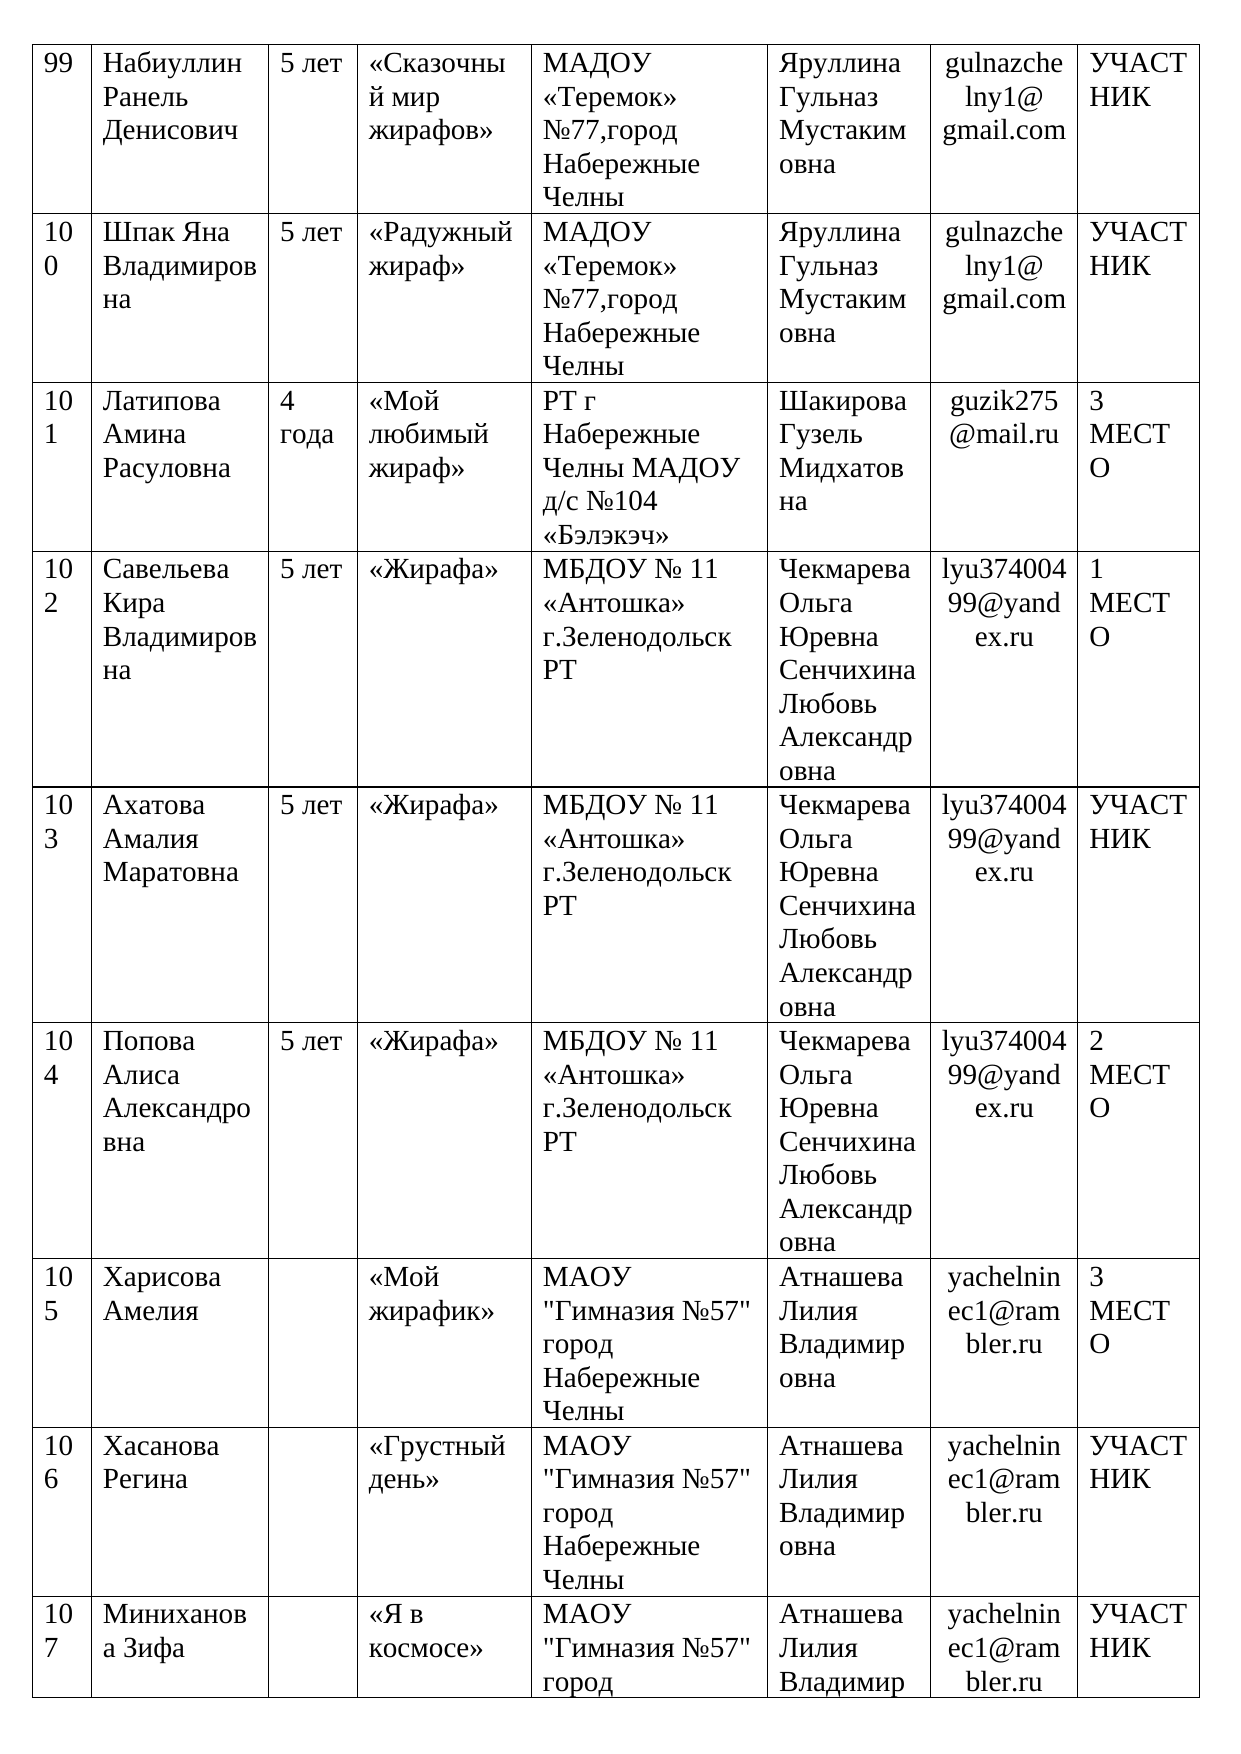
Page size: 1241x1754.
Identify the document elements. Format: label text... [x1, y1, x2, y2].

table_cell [92, 45, 268, 179]
table_cell 2 МЕСТО [1078, 990, 1199, 1224]
table_cell lyu37400499@yandex.ru [931, 518, 1077, 753]
table_cell Попова Алиса Александровна [92, 990, 268, 1224]
table_cell УЧАСТНИК [1078, 754, 1199, 989]
table_cell 5 лет [269, 754, 357, 989]
table_cell «Жирафа» [358, 990, 531, 1224]
table_cell РТ г Набережные Челны МАДОУ д/с №104 «Бэлэкэч» [532, 349, 767, 517]
table_cell 5 лет [269, 518, 357, 753]
table_cell «Мой любимый жираф» [358, 349, 531, 517]
table_cell Яруллина Гульназ Мустакимовна [768, 181, 930, 348]
table_cell 101 [33, 349, 91, 517]
table_cell МБДОУ № 11 «Антошка» г.Зеленодольск РТ [532, 754, 767, 989]
table_cell МБДОУ № 11 «Антошка» г.Зеленодольск РТ [532, 518, 767, 753]
table_cell Чекмарева Ольга Юревна Сенчихина Любовь Александровна [768, 990, 930, 1224]
table_cell 3 МЕСТО [1078, 349, 1199, 517]
table_cell yachelninec1@rambler.ru [931, 1394, 1077, 1562]
table_cell «Я в космосе» [358, 1563, 531, 1697]
table_cell 99 [33, 45, 91, 179]
table_cell Хасанова Регина [92, 1394, 268, 1562]
table_cell 106 [33, 1394, 91, 1562]
table_cell 104 [33, 990, 91, 1224]
table_cell Миниханова Зифа [92, 1563, 268, 1697]
table_cell [269, 1226, 357, 1393]
table_cell Чекмарева Ольга Юревна Сенчихина Любовь Александровна [768, 754, 930, 989]
table_cell Атнашева Лилия Владимировна [768, 1226, 930, 1393]
table_cell МБДОУ № 11 «Антошка» г.Зеленодольск РТ [532, 990, 767, 1224]
table_cell lyu37400499@yandex.ru [931, 754, 1077, 989]
table_cell 107 [33, 1563, 91, 1697]
table_cell 105 [33, 1226, 91, 1393]
table_cell УЧАСТНИК [1078, 181, 1199, 348]
table_cell «Жирафа» [358, 754, 531, 989]
table_cell Атнашева Лилия Владимировна [768, 1394, 930, 1562]
table_cell 5 лет [269, 990, 357, 1224]
table_cell «Мой жирафик» [358, 1226, 531, 1393]
table_cell МАДОУ «Теремок» №77,город Набережные Челны [532, 181, 767, 348]
table_cell 102 [33, 518, 91, 753]
table_cell 100 [33, 181, 91, 348]
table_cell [358, 45, 531, 179]
table_cell Шпак Яна Владимировна [92, 181, 268, 348]
table_cell Чекмарева Ольга Юревна Сенчихина Любовь Александровна [768, 518, 930, 753]
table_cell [931, 45, 1077, 179]
table_cell 5 лет [269, 181, 357, 348]
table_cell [532, 45, 767, 179]
table_cell 5 лет [269, 45, 357, 179]
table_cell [931, 1563, 1077, 1697]
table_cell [768, 45, 930, 179]
table_cell 1 МЕСТО [1078, 518, 1199, 753]
table_cell yachelninec1@rambler.ru [931, 1226, 1077, 1393]
table_cell gulnazchelny1@ gmail.com [931, 181, 1077, 348]
table_cell [269, 1394, 357, 1562]
table_cell Латипова Амина Расуловна [92, 349, 268, 517]
table_cell 103 [33, 754, 91, 989]
table_cell Харисова Амелия [92, 1226, 268, 1393]
table_cell «Радужный жираф» [358, 181, 531, 348]
table_cell УЧАСТНИК [1078, 1394, 1199, 1562]
table_cell 4 года [269, 349, 357, 517]
table_cell «Жирафа» [358, 518, 531, 753]
table_cell УЧАСТНИК [1078, 45, 1199, 179]
table_cell «Грустный день» [358, 1394, 531, 1562]
table_cell Ахатова Амалия Маратовна [92, 754, 268, 989]
table_cell lyu37400499@yandex.ru [931, 990, 1077, 1224]
table_cell Шакирова Гузель Мидхатовна [768, 349, 930, 517]
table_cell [532, 1394, 767, 1562]
table_cell УЧАСТНИК [1078, 1563, 1199, 1697]
table_cell Савельева Кира Владимировна [92, 518, 268, 753]
table_cell МАОУ "Гимназия №57" город Набережные Челны [532, 1226, 767, 1393]
table_cell guzik275@mail.ru [931, 349, 1077, 517]
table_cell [768, 1563, 930, 1697]
table_cell [269, 1563, 357, 1697]
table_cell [532, 1563, 767, 1697]
table_cell 3 МЕСТО [1078, 1226, 1199, 1393]
